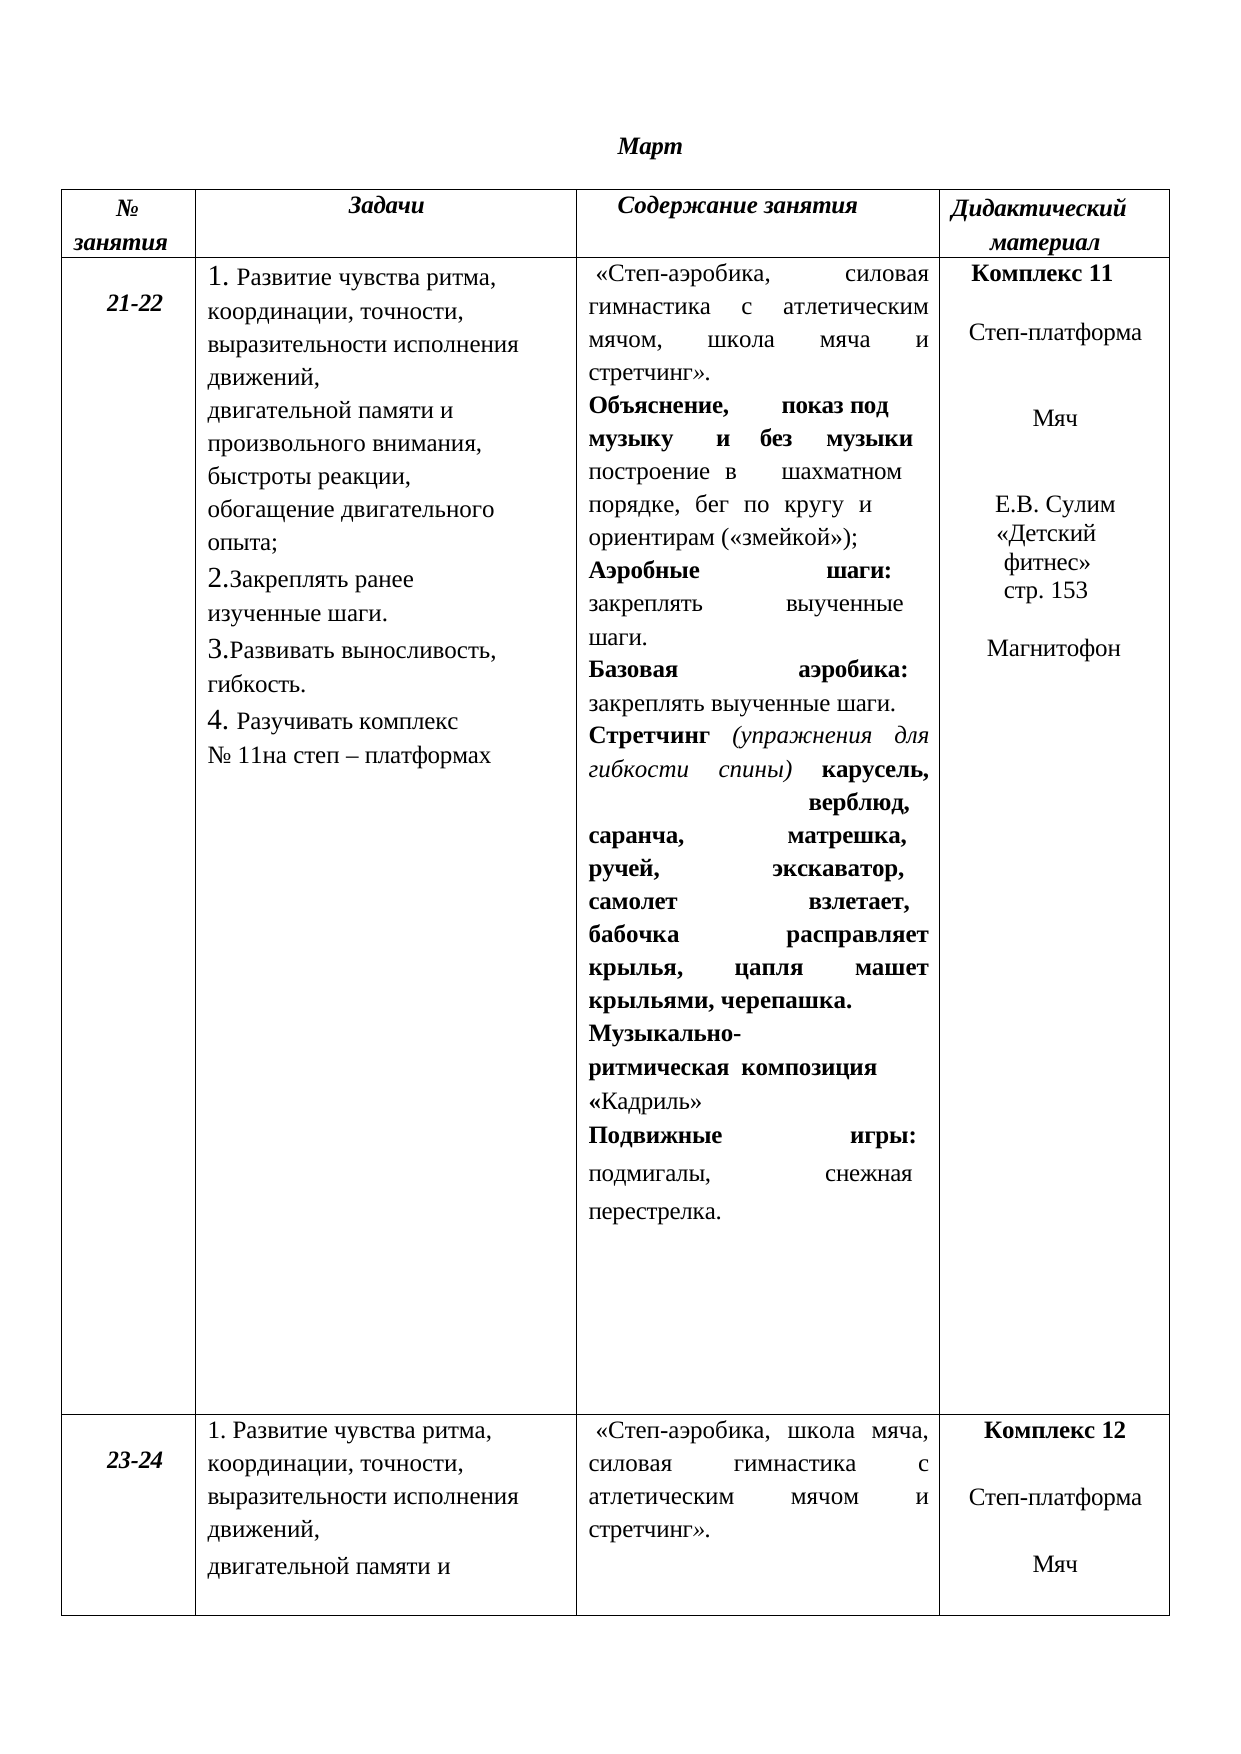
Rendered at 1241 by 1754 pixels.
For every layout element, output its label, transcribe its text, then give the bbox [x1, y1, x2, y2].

table_cell 21-22 [62, 258, 195, 1414]
table_header Задачи [196, 190, 576, 257]
table_cell 23-24 [62, 1415, 195, 1615]
table_cell «Степ-аэробика, школа мяча, силовая гимнастика с атлетическим мячом и стретчинг». [577, 1415, 939, 1615]
table_header Дидактический материал [940, 190, 1169, 257]
table_header Содержание занятия [577, 190, 939, 257]
table_cell Комплекс 12 Степ-платформа Мяч [940, 1415, 1169, 1615]
text Март [207, 131, 1094, 159]
table_cell 1. Развитие чувства ритма, координации, точности, выразительности исполнения движений, двигательной памяти и [196, 1415, 576, 1615]
table_cell «Степ-аэробика, силовая гимнастика с атлетическим мячом, школа мяча и стретчинг». Объяснение, показ под музыку и без музыки построение в шахматном порядке, бег по кругу и ориентирам («змейкой»); Аэробные шаги: закреплять выученные шаги. Базовая аэробика: закреплять выученные шаги. Стретчинг (упражнения для гибкости спины) карусель, верблюд, саранча, матрешка, ручей, экскаватор, самолет взлетает, бабочка расправляет крылья, цапля машет крыльями, черепашка. Музыкально- ритмическая композиция «Кадриль» Подвижные игры: подмигалы, снежная перестрелка. [577, 258, 939, 1414]
table_cell Комплекс 11 Степ-платформа Мяч Е.В. Сулим «Детский фитнес» стр. 153 Магнитофон [940, 258, 1169, 1414]
table_header № занятия [62, 190, 195, 257]
table_cell Развитие чувства ритма, координации, точности, выразительности исполнения движений, двигательной памяти и произвольного внимания, быстроты реакции, обогащение двигательного опыта; Закреплять ранее изученные шаги. Развивать выносливость, гибкость. Разучивать комплекс № 11на степ – платформах [196, 258, 576, 1414]
